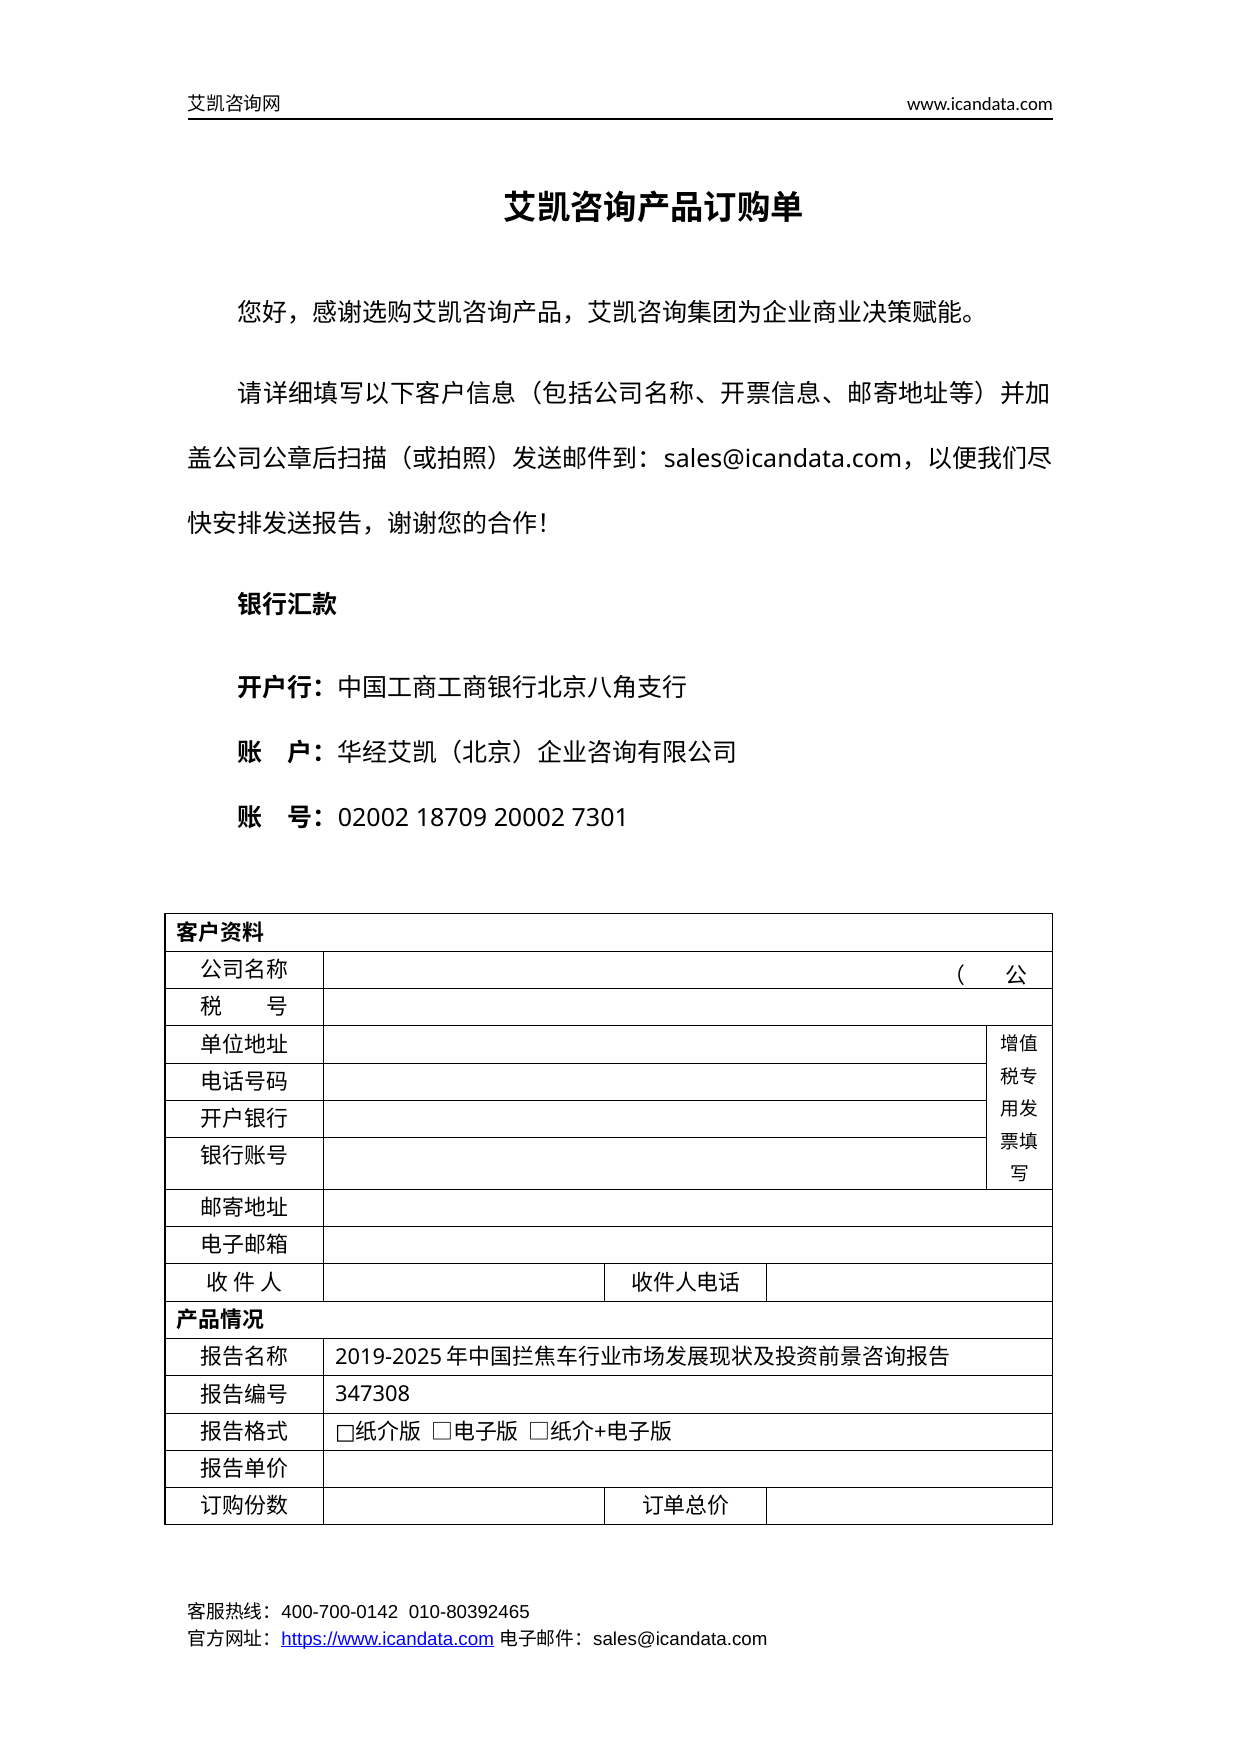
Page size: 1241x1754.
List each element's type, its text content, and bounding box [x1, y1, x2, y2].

table_cell 公司名称 [166, 952, 323, 988]
table_cell [324, 1264, 604, 1301]
table_cell 开户银行 [166, 1101, 323, 1137]
table_cell 电话号码 [166, 1064, 323, 1100]
table_cell 347308 [324, 1376, 1052, 1412]
table_cell [324, 1227, 1052, 1263]
table_cell 电子邮箱 [166, 1227, 323, 1263]
table_cell [324, 1451, 1052, 1487]
text 账 号：02002 18709 20002 7301 [187, 783, 1053, 848]
table_cell 报告格式 [166, 1414, 323, 1450]
table_cell [324, 952, 1052, 988]
table_cell [767, 1488, 1052, 1524]
text 银行汇款 [187, 570, 1053, 635]
table_cell [324, 1026, 986, 1062]
table_cell [324, 1101, 986, 1137]
table_cell 收 件 人 [166, 1264, 323, 1301]
table_cell 2019-2025年中国拦焦车行业市场发展现状及投资前景咨询报告 [324, 1339, 1052, 1375]
table_cell [324, 1488, 604, 1524]
table_cell □纸介版 □电子版 □纸介+电子版 [324, 1414, 1052, 1450]
text 开户行：中国工商工商银行北京八角支行 [187, 653, 1053, 718]
table_cell [324, 1064, 986, 1100]
table_cell [324, 989, 1052, 1025]
table_cell 银行账号 [166, 1138, 323, 1189]
table_header 客户资料 [166, 914, 1052, 951]
text 账 户：华经艾凯（北京）企业咨询有限公司 [187, 718, 1053, 783]
table_cell 增值税专用发票填写 [987, 1026, 1052, 1189]
table_cell [767, 1264, 1052, 1301]
table_cell 收件人电话 [605, 1264, 766, 1301]
table_cell 报告名称 [166, 1339, 323, 1375]
text 艾凯咨询产品订购单 [187, 172, 1053, 237]
text 您好，感谢选购艾凯咨询产品，艾凯咨询集团为企业商业决策赋能。 [187, 278, 1053, 343]
table_cell [324, 1138, 986, 1189]
table_cell [324, 1190, 1052, 1226]
table_cell 单位地址 [166, 1026, 323, 1062]
text 请详细填写以下客户信息（包括公司名称、开票信息、邮寄地址等）并加盖公司公章后扫描（或拍照）发送邮件到：sales@icandata.com，以便我们尽快安排发送报告，谢谢您的合作！ [187, 359, 1053, 554]
table_cell 订购份数 [166, 1488, 323, 1524]
table_cell 订单总价 [605, 1488, 766, 1524]
table_cell 邮寄地址 [166, 1190, 323, 1226]
table_cell 产品情况 [166, 1302, 1052, 1338]
table_cell 报告单价 [166, 1451, 323, 1487]
table_cell 报告编号 [166, 1376, 323, 1412]
table_cell 税 号 [166, 989, 323, 1025]
